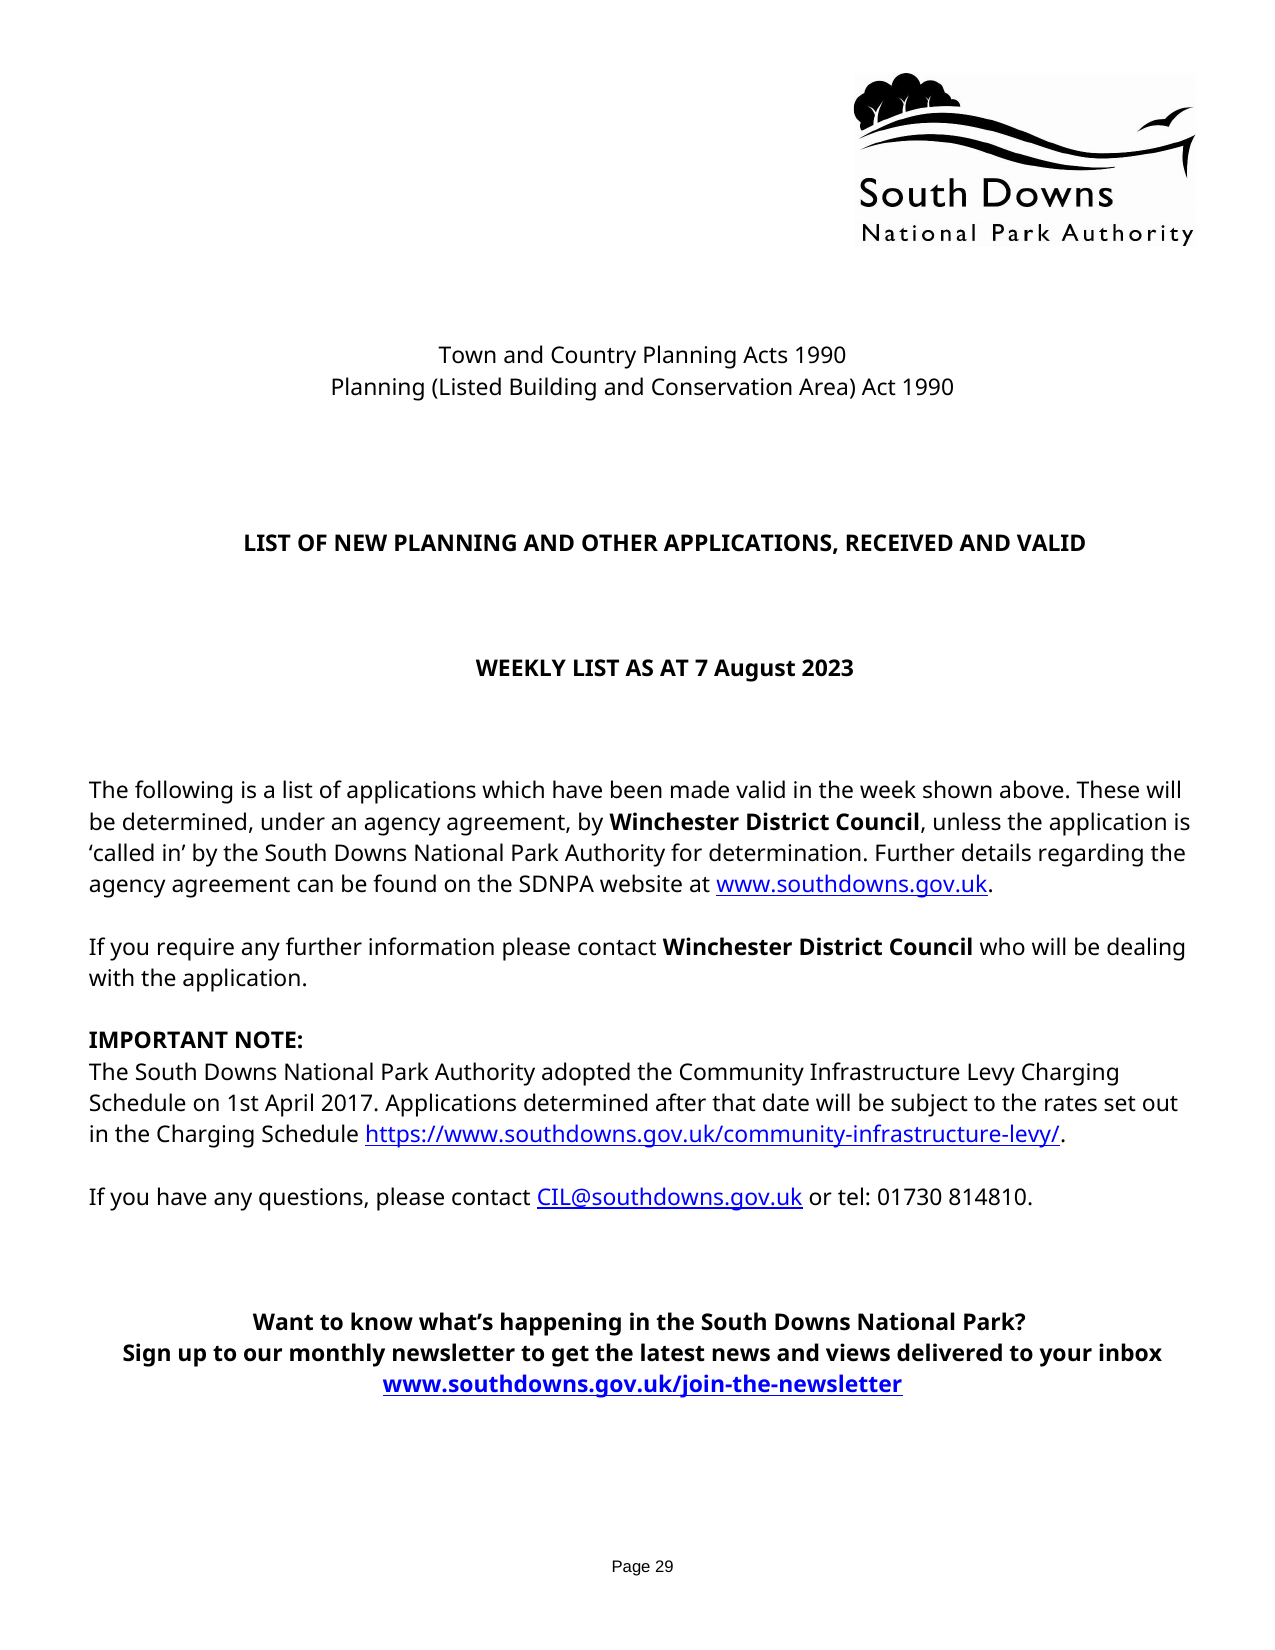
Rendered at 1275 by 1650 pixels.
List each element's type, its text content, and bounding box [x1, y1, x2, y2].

text Want to know what’s happening in the South Downs National Park? Sign up to our monthly newsletter to get the latest news and views delivered to your inbox [89, 1306, 1196, 1368]
text www.southdowns.gov.uk/join-the-newsletter [89, 1368, 1196, 1399]
text The following is a list of applications which have been made valid in the week shown above. These will be determined, under an agency agreement, by Winchester District Council, unless the application is ‘called in’ by the South Downs National Park Authority for determination. Further details regarding the agency agreement can be found on the SDNPA website at www.southdowns.gov.uk. [89, 774, 1196, 899]
text IMPORTANT NOTE: [89, 1024, 1196, 1056]
picture [853, 73, 1197, 246]
text WEEKLY LIST AS AT 7 August 2023 [89, 652, 1241, 683]
text If you require any further information please contact Winchester District Council who will be dealing with the application. [89, 931, 1196, 993]
text The South Downs National Park Authority adopted the Community Infrastructure Levy Charging Schedule on 1st April 2017. Applications determined after that date will be subject to the rates set out in the Charging Schedule https://www.southdowns.gov.uk/community-infrastructure-levy/. [89, 1056, 1196, 1149]
text Planning (Listed Building and Conservation Area) Act 1990 [89, 371, 1196, 402]
text If you have any questions, please contact CIL@southdowns.gov.uk or tel: 01730 814810. [89, 1181, 1196, 1212]
text LIST OF NEW PLANNING AND OTHER APPLICATIONS, RECEIVED AND VALID [89, 527, 1241, 558]
text Town and Country Planning Acts 1990 [89, 339, 1196, 371]
